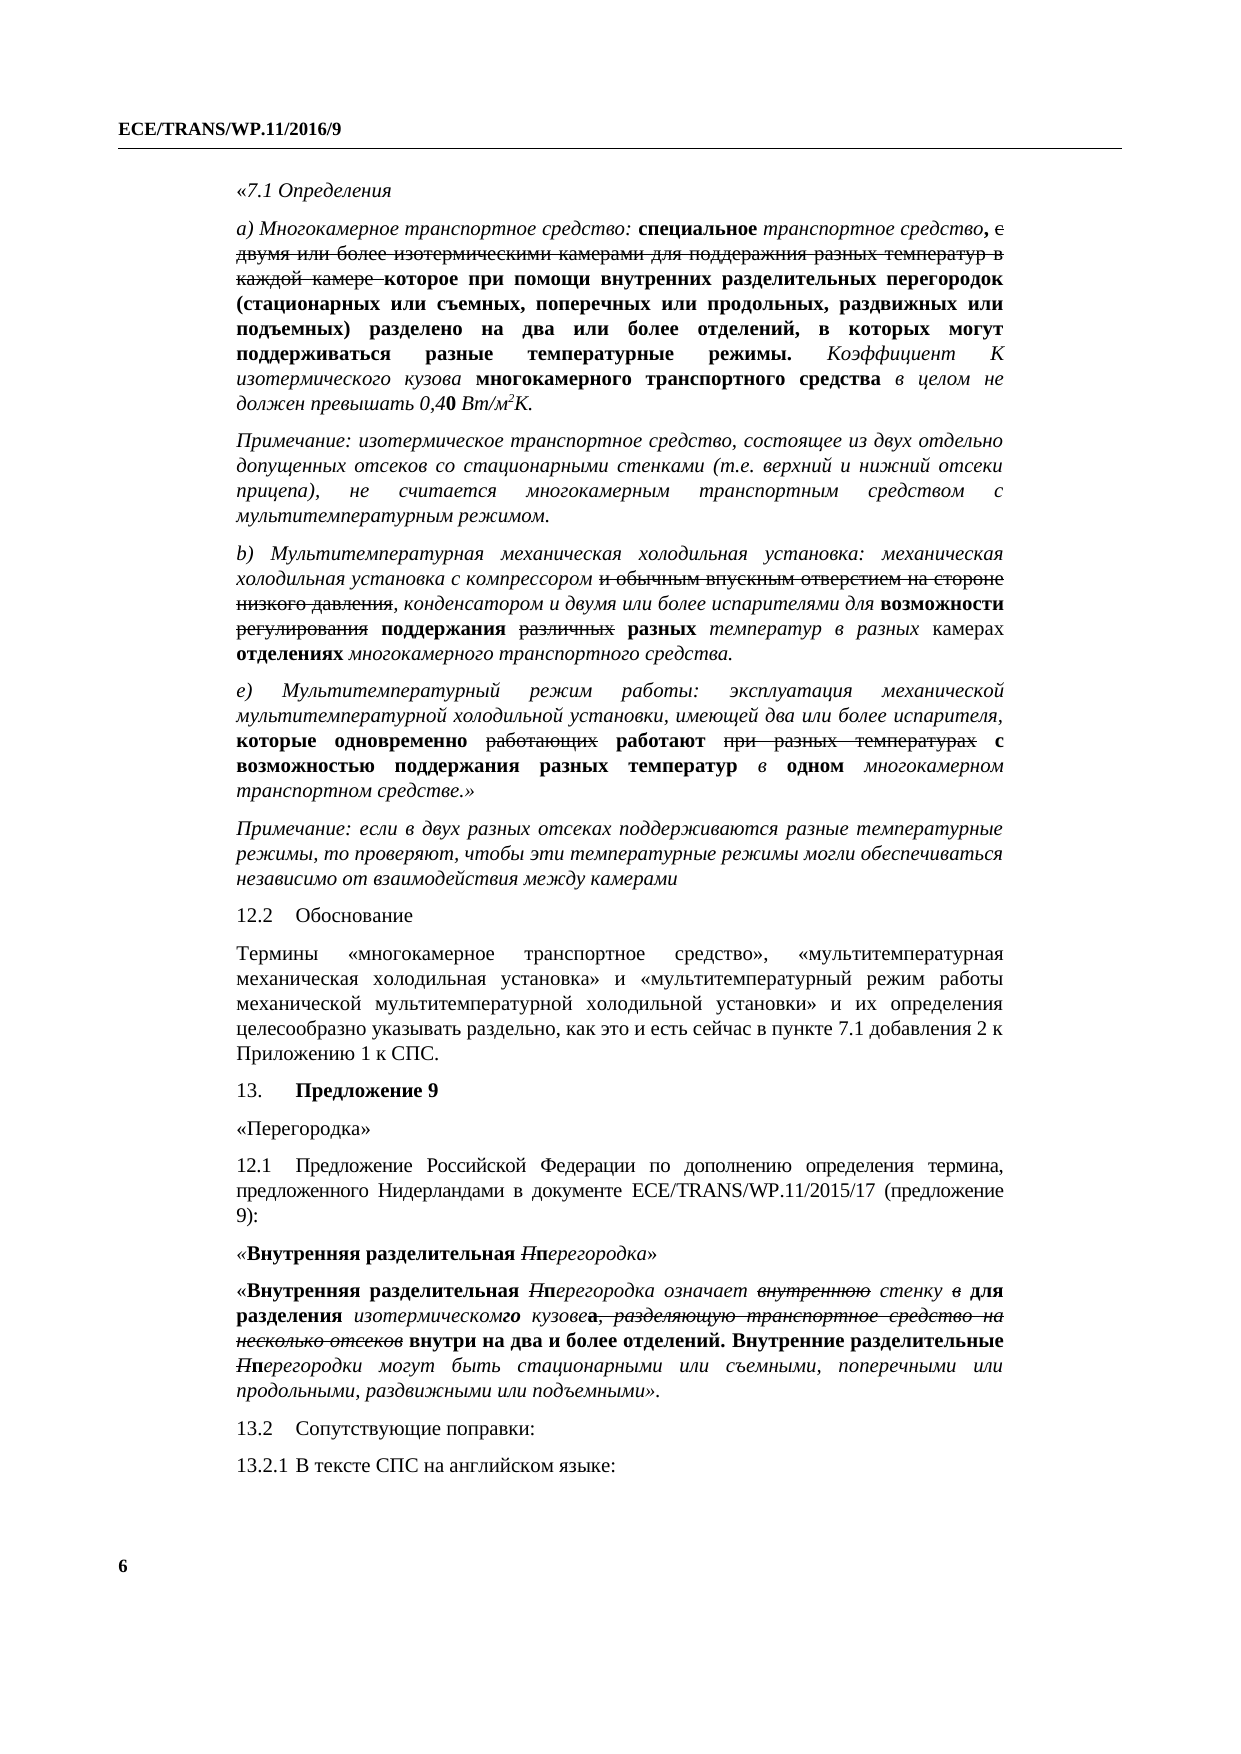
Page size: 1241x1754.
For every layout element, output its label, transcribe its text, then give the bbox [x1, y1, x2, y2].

text а) Многокамерное транспортное средство: специальное транспортное средство, с двумя или более изотермическими камерами для поддеражния разных температур в каждой камере которое при помощи внутренних разделительных перегородок (стационарных или съемных, поперечных или продольных, раздвижных или подъемных) разделено на два или более отделений, в которых могут поддерживаться разные температурные режимы. Коэффициент K изотермического кузова многокамерного транспортного средства в целом не должен превышать 0,40 Вт/м2К. [236, 255, 1004, 415]
text Примечание: изотермическое транспортное средство, состоящее из двух отдельно допущенных отсеков со стационарными стенками (т.е. верхний и нижний отсеки прицепа), не считается многокамерным транспортным средством с мультитемпературным режимом. [236, 427, 1004, 527]
text «Внутренняя разделительная Пперегородка» [236, 1240, 1004, 1265]
text 13. Предложение 9 [236, 1077, 1004, 1102]
text 12.1 Предложение Российской Федерации по дополнению определения термина, предложенного Нидерландами в документе ECE/TRANS/WP.11/2015/17 (предложение 9): [236, 1152, 1004, 1227]
text «7.1 Определения [236, 177, 1004, 202]
text Термины «многокамерное транспортное средство», «мультитемпературная механическая холодильная установка» и «мультитемпературный режим работы механической мультитемпературной холодильной установки» и их определения целесообразно указывать раздельно, как это и есть сейчас в пункте 7.1 добавления 2 к Приложению 1 к СПС. [236, 940, 1004, 1065]
text е) Мультитемпературный режим работы: эксплуатация механической мультитемпературной холодильной установки, имеющей два или более испарителя, которые одновременно работающих работают при разных температурах с возможностью поддержания разных температур в одном многокамерном транспортном средстве.» [236, 677, 1004, 802]
text «Перегородка» [236, 1115, 1004, 1140]
text 13.2 Сопутствующие поправки: [236, 1415, 1004, 1440]
text Примечание: если в двух разных отсеках поддерживаются разные температурные режимы, то проверяют, чтобы эти температурные режимы могли обеспечиваться независимо от взаимодействия между камерами [236, 815, 1004, 890]
text «Внутренняя разделительная Пперегородка означает внутреннюю стенку в для разделения изотермическомго кузовеа, разделяющую транспортное средство на несколько отсеков внутри на два и более отделений. Внутренние разделительные Пперегородки могут быть стационарными или съемными, поперечными или продольными, раздвижными или подъемными». [236, 1277, 1004, 1402]
text 12.2 Обоснование [236, 902, 1004, 927]
text 13.2.1 В тексте СПС на английском языке: [236, 1452, 1004, 1477]
text b) Мультитемпературная механическая холодильная установка: механическая холодильная установка с компрессором и обычным впускным отверстием на стороне низкого давления, конденсатором и двумя или более испарителями для возможности регулирования поддержания различных разных температур в разных камерах отделениях многокамерного транспортного средства. [236, 540, 1004, 665]
